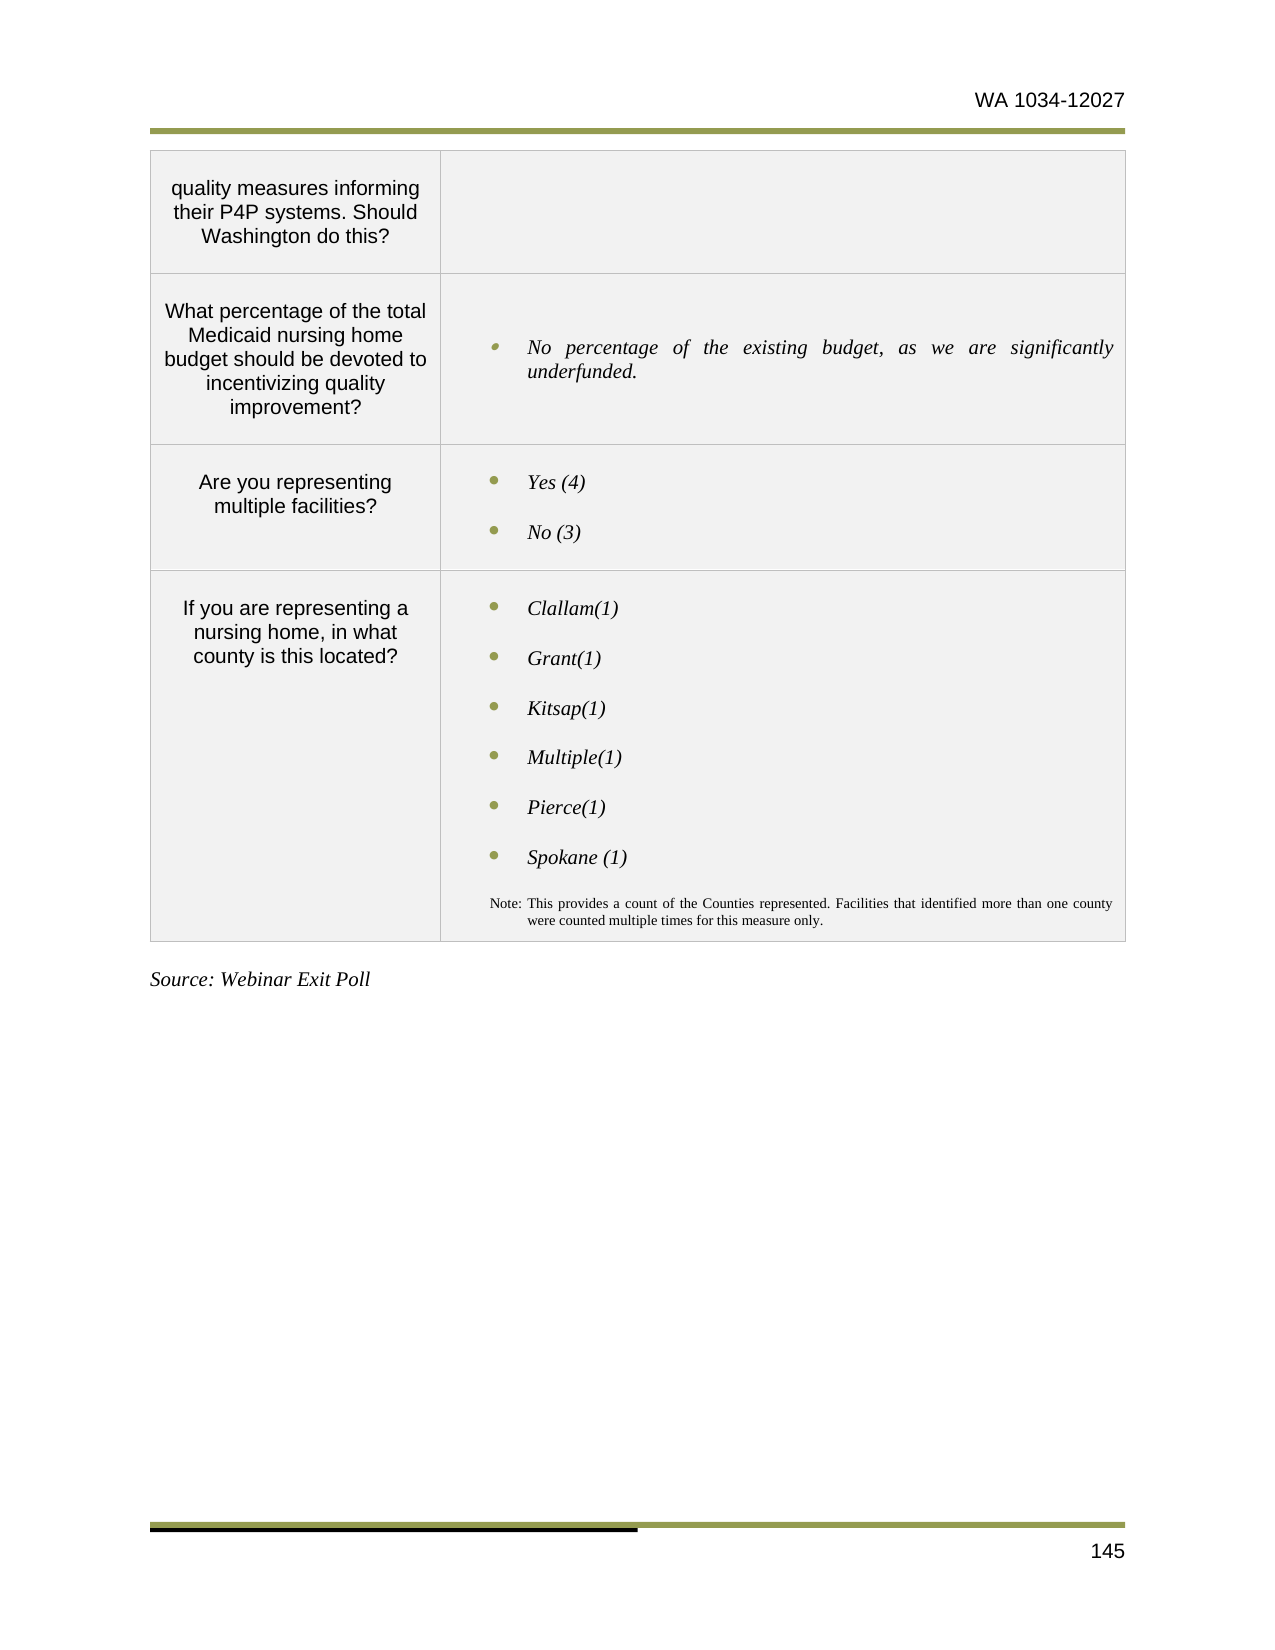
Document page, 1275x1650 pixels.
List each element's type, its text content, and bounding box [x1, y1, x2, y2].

table_cell Yes (4) No (3) [441, 445, 1125, 569]
table_cell What percentage of the total Medicaid nursing home budget should be devoted to incentivizing quality improvement? [151, 274, 440, 444]
table_cell Clallam(1) Grant(1) Kitsap(1) Multiple(1) Pierce(1) Spokane (1) Note: This provides a count of the Counties represented. Facilities that identified more than one county were counted multiple times for this measure only. [441, 571, 1125, 941]
text Source: Webinar Exit Poll [150, 967, 1125, 991]
table_cell I’m not sure. [441, 151, 1125, 273]
table_cell No percentage of the existing budget, as we are significantly underfunded. [441, 274, 1125, 444]
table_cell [151, 151, 440, 273]
table_cell If you are representing a nursing home, in what county is this located? [151, 571, 440, 941]
table_cell Are you representing multiple facilities? [151, 445, 440, 569]
